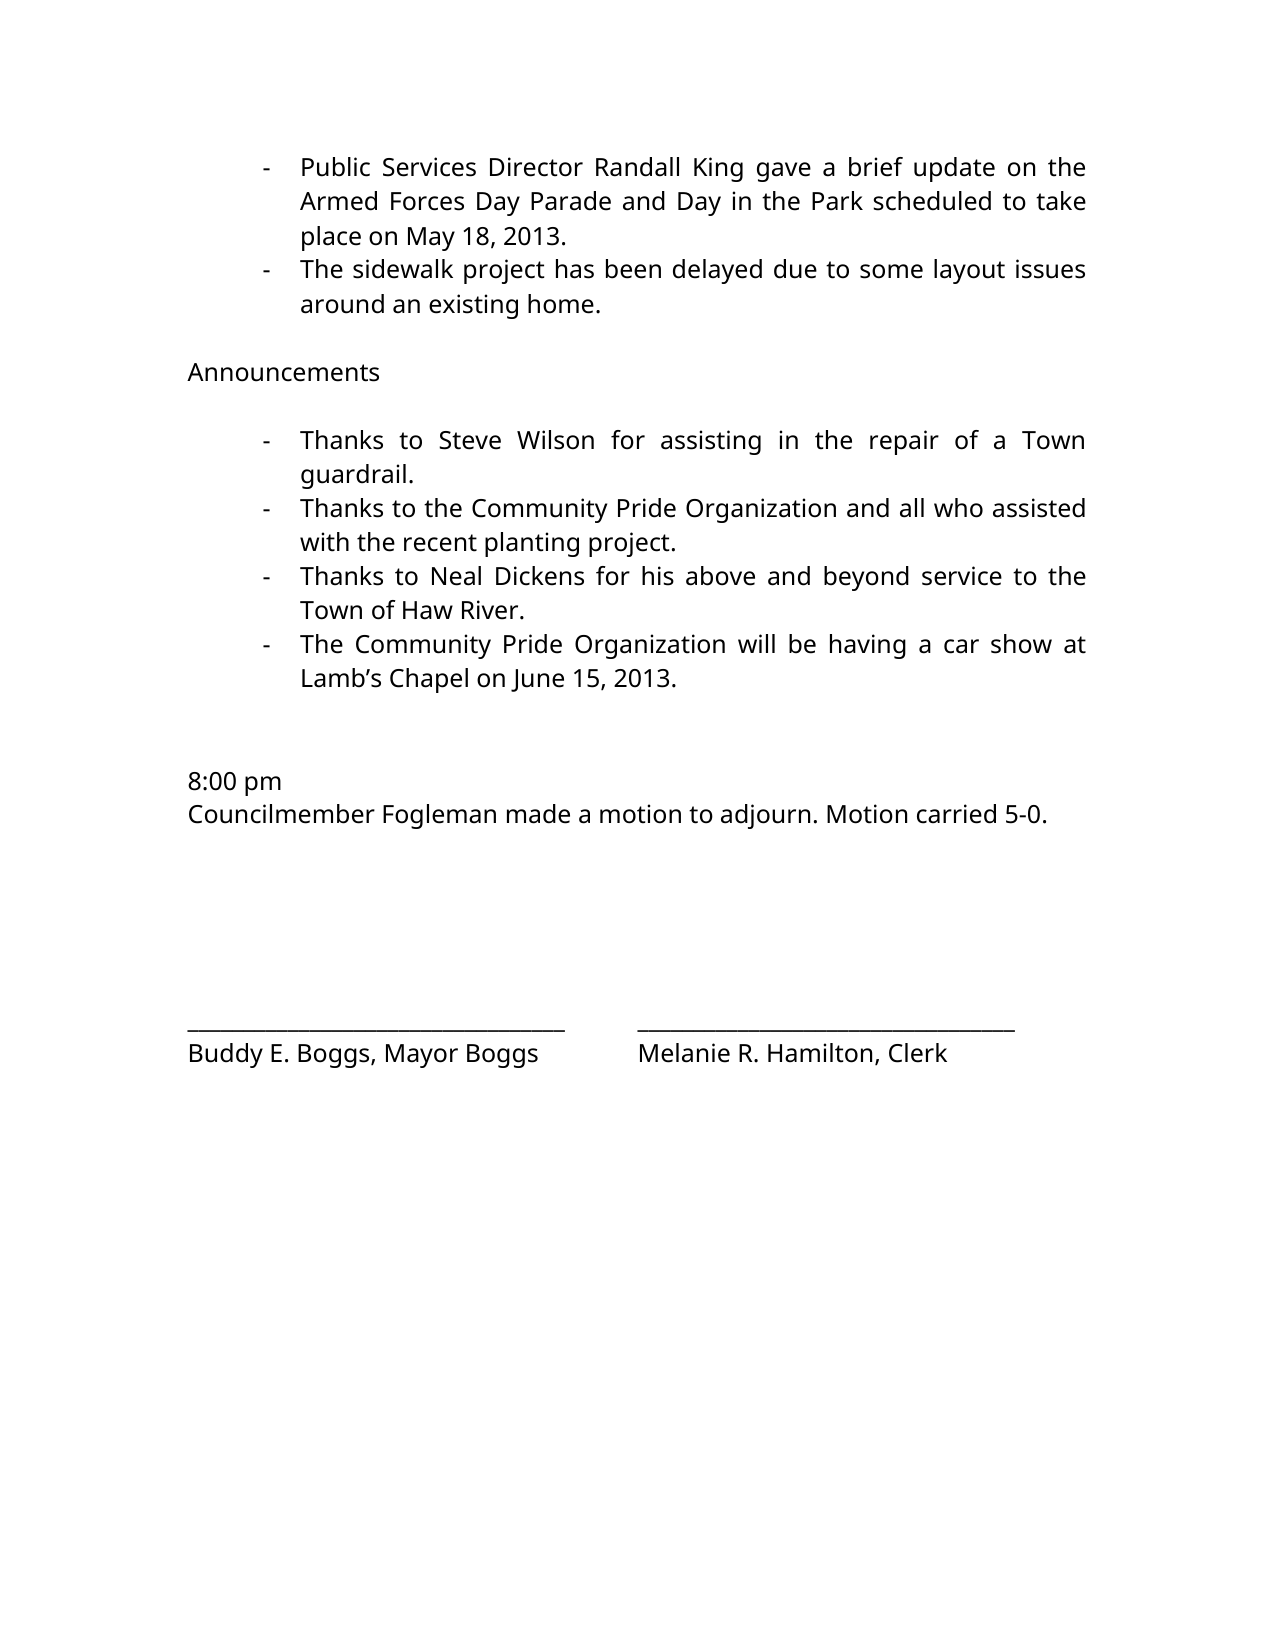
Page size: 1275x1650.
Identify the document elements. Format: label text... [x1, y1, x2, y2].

list Thanks to Steve Wilson for assisting in the repair of a Town guardrail. [262, 422, 1087, 491]
text Buddy E. Boggs, Mayor Boggs Melanie R. Hamilton, Clerk [187, 1036, 1087, 1104]
list The sidewalk project has been delayed due to some layout issues around an existing home. [262, 252, 1087, 320]
list Public Services Director Randall King gave a brief update on the Armed Forces Day Parade and Day in the Park scheduled to take place on May 18, 2013. [262, 150, 1087, 252]
list Thanks to Neal Dickens for his above and beyond service to the Town of Haw River. [262, 559, 1087, 627]
text Announcements [187, 354, 1087, 388]
text 8:00 pm [187, 763, 1087, 797]
text __________________________________ __________________________________ [187, 1002, 1087, 1036]
text Councilmember Fogleman made a motion to adjourn. Motion carried 5-0. [187, 797, 1087, 831]
list Thanks to the Community Pride Organization and all who assisted with the recent planting project. [262, 491, 1087, 559]
list The Community Pride Organization will be having a car show at Lamb’s Chapel on June 15, 2013. [262, 627, 1087, 695]
